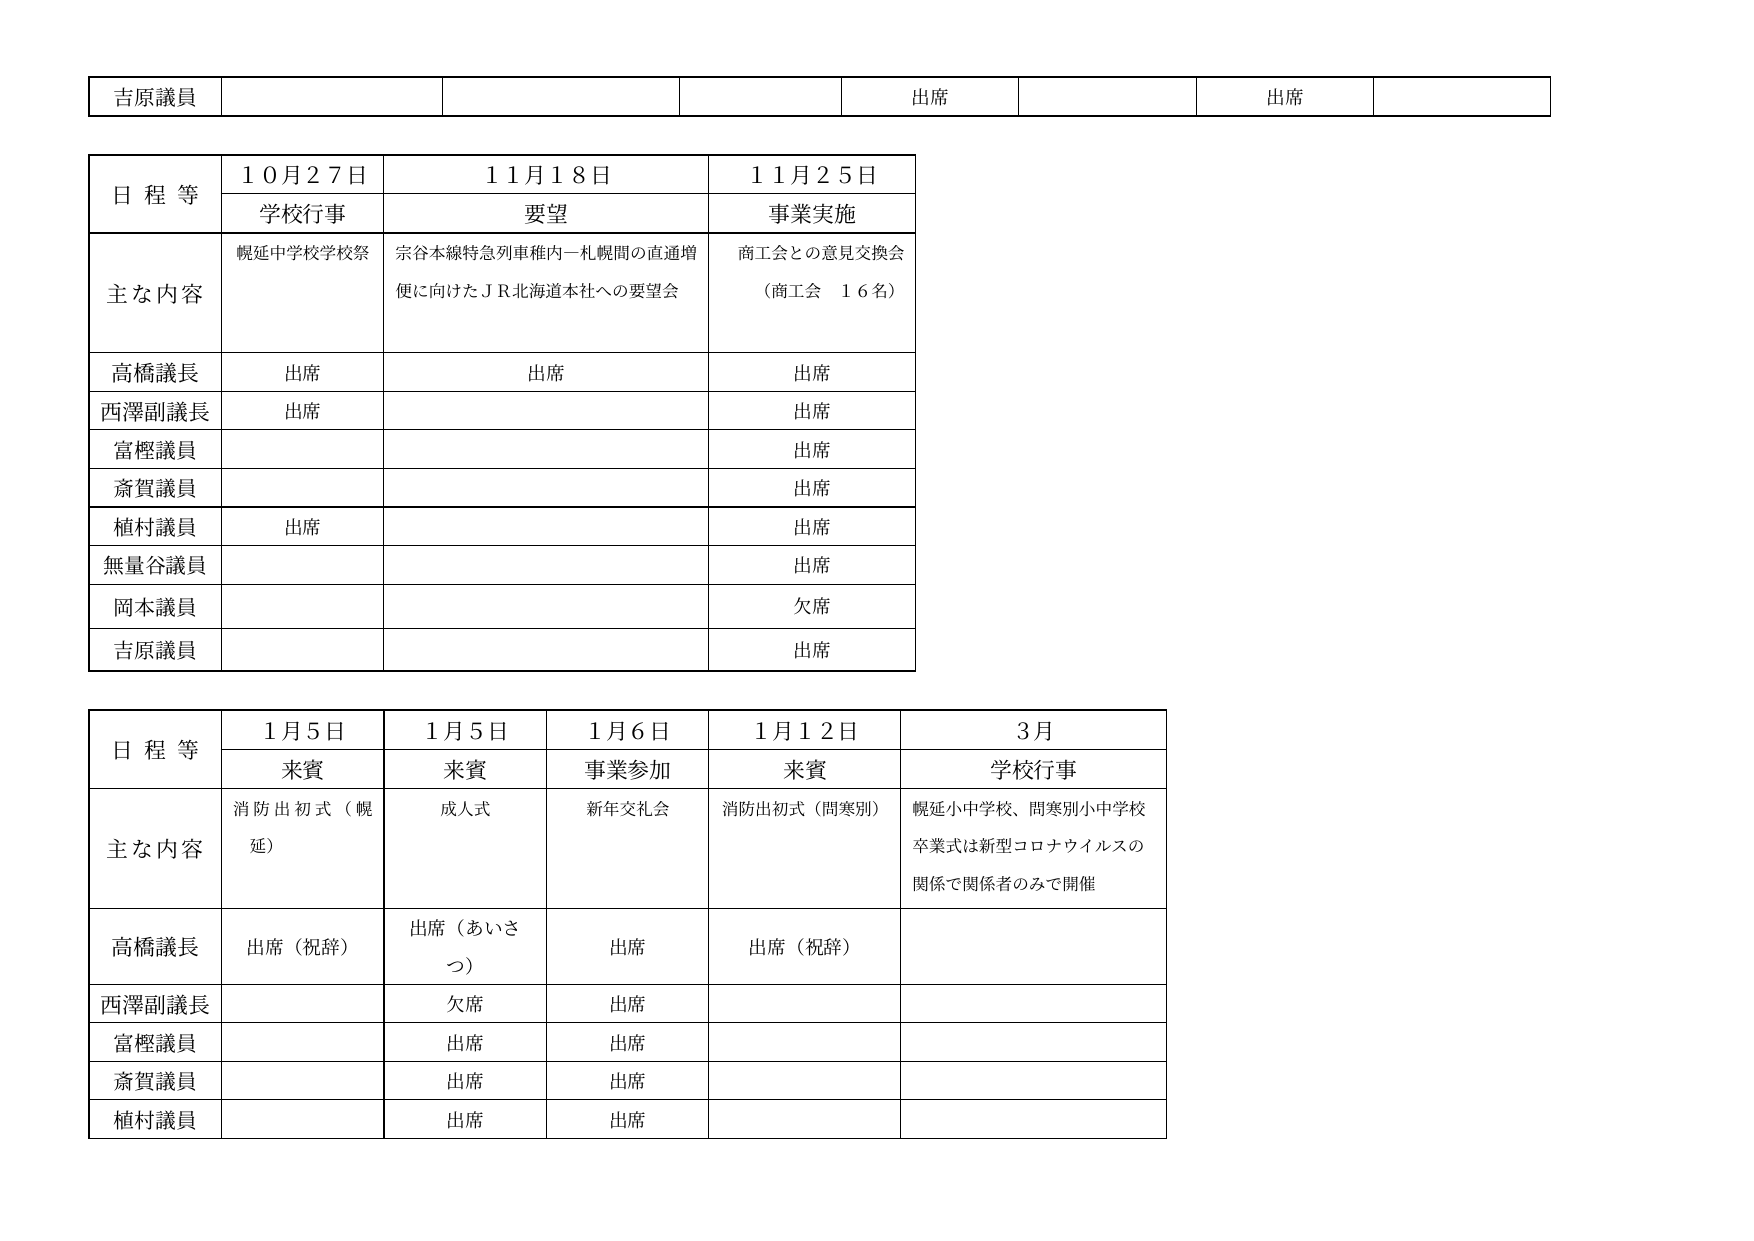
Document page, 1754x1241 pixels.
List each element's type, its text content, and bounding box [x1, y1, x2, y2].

table_cell 出席 [842, 78, 1018, 115]
table_cell [222, 985, 383, 1022]
table_cell 出席 [222, 508, 383, 545]
table_cell 出席 [709, 430, 915, 468]
table_cell 来賓 [385, 750, 546, 787]
table_cell 出席 [222, 353, 383, 391]
table_cell 消防出初式（問寒別） [709, 789, 900, 908]
table_cell 出席 [385, 1023, 546, 1061]
table_cell 新年交礼会 [547, 789, 708, 908]
table_cell 消防出初式（幌延） [222, 789, 383, 908]
table_header 日程等 [90, 711, 221, 787]
table_cell 植村議員 [90, 1100, 221, 1138]
table_cell [901, 909, 1166, 984]
table_header １１月２５日 [709, 156, 915, 193]
table_cell [1019, 78, 1196, 115]
table_cell [1374, 78, 1550, 115]
table_cell 事業参加 [547, 750, 708, 787]
table_cell 出席（祝辞） [709, 909, 900, 984]
table_cell 来賓 [709, 750, 900, 787]
table_cell 学校行事 [901, 750, 1166, 787]
table_cell [901, 1100, 1166, 1138]
table_cell [222, 1023, 383, 1061]
table_cell 富樫議員 [90, 430, 221, 468]
table_cell [709, 1062, 900, 1099]
table_cell 学校行事 [222, 194, 383, 232]
table_cell [680, 78, 841, 115]
table_cell [709, 985, 900, 1022]
table_cell [384, 546, 708, 583]
table_cell 出席 [385, 1062, 546, 1099]
table_cell 出席 [222, 392, 383, 429]
table_header １月５日 [222, 711, 383, 748]
table_cell 幌延小中学校、問寒別小中学校卒業式は新型コロナウイルスの関係で関係者のみで開催 [901, 789, 1166, 908]
table_cell 出席 [547, 1023, 708, 1061]
table_cell 出席 [1197, 78, 1373, 115]
table_cell 岡本議員 [90, 585, 221, 627]
table_cell [222, 1100, 383, 1138]
table_cell [222, 629, 383, 670]
table_cell [222, 78, 442, 115]
table_cell 高橋議長 [90, 909, 221, 984]
table_cell [222, 469, 383, 506]
table_header １月１２日 [709, 711, 900, 748]
table_cell 要望 [384, 194, 708, 232]
table_cell 西澤副議長 [90, 392, 221, 429]
table_cell [384, 585, 708, 627]
table_cell 宗谷本線特急列車稚内―札幌間の直通増便に向けたＪＲ北海道本社への要望会 [384, 234, 708, 352]
table_cell 出席 [385, 1100, 546, 1138]
table_cell 出席 [547, 1100, 708, 1138]
table_cell 欠席 [385, 985, 546, 1022]
table_cell 来賓 [222, 750, 383, 787]
table_cell [443, 78, 679, 115]
table_cell 出席（祝辞） [222, 909, 383, 984]
table_header １０月２７日 [222, 156, 383, 193]
table_cell 西澤副議長 [90, 985, 221, 1022]
table_cell [222, 1062, 383, 1099]
table_cell 事業実施 [709, 194, 915, 232]
table_cell 出席 [709, 546, 915, 583]
table_cell [384, 430, 708, 468]
table_cell 出席（あいさつ） [385, 909, 546, 984]
table_cell 主な内容 [90, 234, 221, 352]
table_cell 欠席 [709, 585, 915, 627]
table_header １１月１８日 [384, 156, 708, 193]
table_cell 吉原議員 [90, 629, 221, 670]
table_cell [222, 430, 383, 468]
table_cell 出席 [547, 909, 708, 984]
table_header １月５日 [385, 711, 546, 748]
table_cell 幌延中学校学校祭 [222, 234, 383, 352]
table_cell 出席 [709, 469, 915, 506]
table_cell 出席 [384, 353, 708, 391]
table_cell [901, 985, 1166, 1022]
table_cell [384, 392, 708, 429]
table_cell 植村議員 [90, 508, 221, 545]
table_cell 斎賀議員 [90, 469, 221, 506]
table_cell [222, 546, 383, 583]
table_cell [709, 1100, 900, 1138]
table_cell [901, 1062, 1166, 1099]
table_cell [384, 629, 708, 670]
table_cell [384, 508, 708, 545]
table_cell 出席 [709, 353, 915, 391]
table_cell [901, 1023, 1166, 1061]
table_header ３月 [901, 711, 1166, 748]
table_cell 吉原議員 [90, 78, 221, 115]
table_cell 商工会との意見交換会（商工会 １６名） [709, 234, 915, 352]
table_cell 出席 [709, 508, 915, 545]
table_cell 斎賀議員 [90, 1062, 221, 1099]
table_cell [384, 469, 708, 506]
table_cell [709, 1023, 900, 1061]
table_cell 高橋議長 [90, 353, 221, 391]
table_header 日程等 [90, 156, 221, 232]
table_cell 出席 [709, 392, 915, 429]
table_cell 富樫議員 [90, 1023, 221, 1061]
table_cell 出席 [547, 985, 708, 1022]
table_cell 出席 [709, 629, 915, 670]
table_cell 出席 [547, 1062, 708, 1099]
table_cell 無量谷議員 [90, 546, 221, 583]
table_cell 成人式 [385, 789, 546, 908]
table_header １月６日 [547, 711, 708, 748]
table_cell 主な内容 [90, 789, 221, 908]
table_cell [222, 585, 383, 627]
